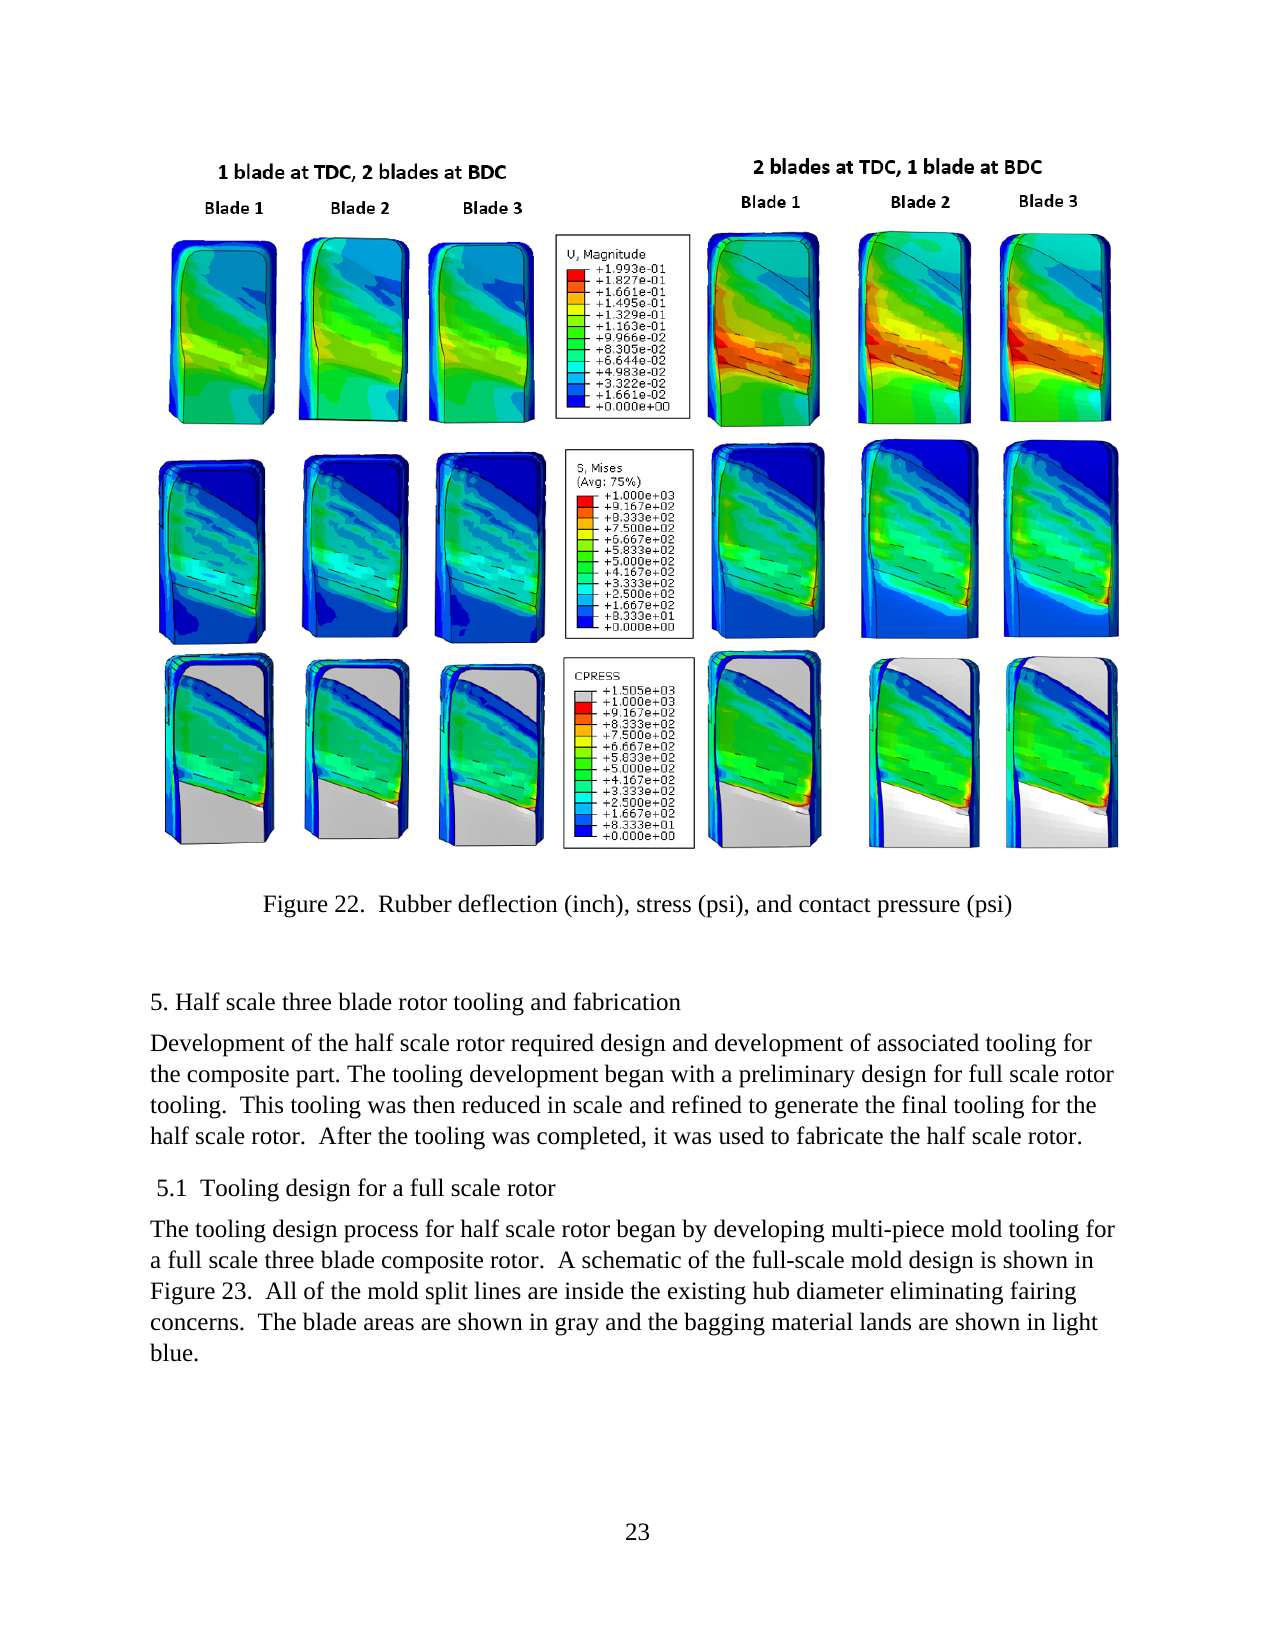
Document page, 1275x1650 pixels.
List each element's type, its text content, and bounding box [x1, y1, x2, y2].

subtitle 5.1 Tooling design for a full scale rotor [150, 1173, 1125, 1202]
text Development of the half scale rotor required design and development of associated tooling for the composite part. The tooling development began with a preliminary design for full scale rotor tooling. This tooling was then reduced in scale and refined to generate the final tooling for the half scale rotor. After the tooling was completed, it was used to fabricate the half scale rotor. [150, 1028, 1125, 1150]
subtitle 5. Half scale three blade rotor tooling and fabrication [150, 987, 1125, 1016]
text The tooling design process for half scale rotor began by developing multi-piece mold tooling for a full scale three blade composite rotor. A schematic of the full-scale mold design is shown in Figure 23. All of the mold split lines are inside the existing hub diameter eliminating fairing concerns. The blade areas are shown in gray and the bagging material lands are shown in light blue. [150, 1214, 1125, 1367]
picture [150, 150, 1125, 871]
text Figure 22. Rubber deflection (inch), stress (psi), and contact pressure (psi) [150, 889, 1125, 918]
